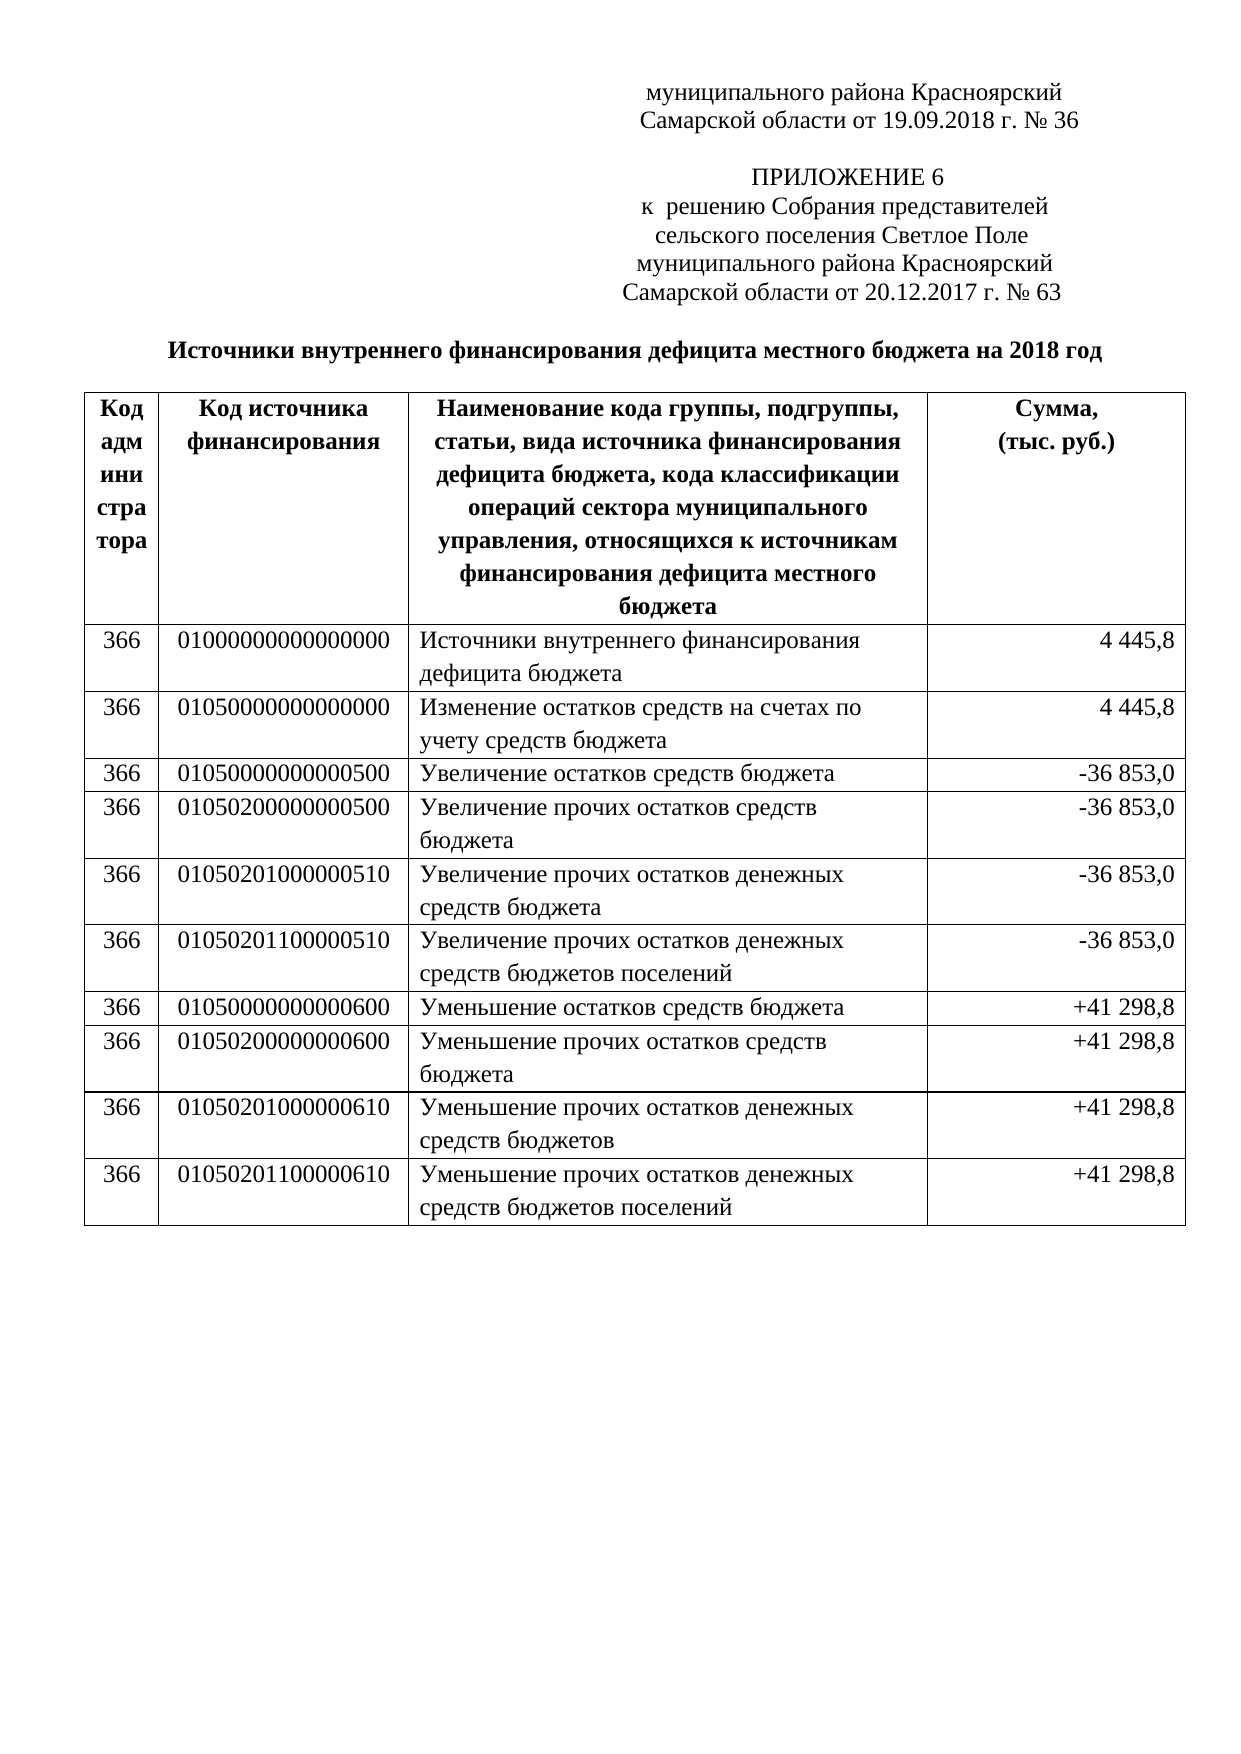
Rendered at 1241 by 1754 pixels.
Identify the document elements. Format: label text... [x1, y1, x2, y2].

table_cell Уменьшение прочих остатков средств бюджета [409, 1026, 927, 1091]
text к решению Собрания представителей [502, 191, 1181, 220]
table_cell 4 445,8 [928, 625, 1185, 691]
text ПРИЛОЖЕНИЕ 6 [89, 162, 1181, 191]
table_cell 01050201100000610 [159, 1159, 408, 1225]
table_cell Уменьшение прочих остатков денежных средств бюджетов [409, 1093, 927, 1158]
table_header Код администратора [85, 393, 158, 624]
table_cell 01050200000000500 [159, 792, 408, 858]
table_cell 01050000000000000 [159, 692, 408, 757]
table_cell 01050201000000510 [159, 859, 408, 924]
text Самарской области от 19.09.2018 г. № 36 [502, 106, 1181, 134]
table_cell +41 298,8 [928, 1026, 1185, 1091]
table_cell 4 445,8 [928, 692, 1185, 757]
text сельского поселения Светлое Поле [502, 220, 1181, 248]
table_cell +41 298,8 [928, 1093, 1185, 1158]
table_header Наименование кода группы, подгруппы, статьи, вида источника финансирования дефицита бюджета, кода классификации операций сектора муниципального управления, относящихся к источникам финансирования дефицита местного бюджета [409, 393, 927, 624]
table_cell 366 [85, 759, 158, 791]
table_cell 366 [85, 792, 158, 858]
table_cell Увеличение прочих остатков средств бюджета [409, 792, 927, 858]
table_cell -36 853,0 [928, 792, 1185, 858]
text Источники внутреннего финансирования дефицита местного бюджета на 2018 год [89, 335, 1181, 363]
table_cell Увеличение прочих остатков денежных средств бюджета [409, 859, 927, 924]
table_cell 366 [85, 1159, 158, 1225]
table_cell 01050000000000600 [159, 992, 408, 1025]
table_cell 01050201000000610 [159, 1093, 408, 1158]
table_cell Уменьшение остатков средств бюджета [409, 992, 927, 1025]
table_cell +41 298,8 [928, 1159, 1185, 1225]
text Самарской области от 20.12.2017 г. № 63 [502, 277, 1181, 306]
table_header Сумма, (тыс. руб.) [928, 393, 1185, 624]
table_cell 366 [85, 1026, 158, 1091]
table_cell 01050200000000600 [159, 1026, 408, 1091]
text муниципального района Красноярский [502, 77, 1181, 106]
table_cell -36 853,0 [928, 859, 1185, 924]
table_cell 366 [85, 1093, 158, 1158]
table_cell 01000000000000000 [159, 625, 408, 691]
text муниципального района Красноярский [502, 248, 1181, 277]
table_cell +41 298,8 [928, 992, 1185, 1025]
table_cell 01050201100000510 [159, 925, 408, 991]
table_cell 366 [85, 925, 158, 991]
table_cell 01050000000000500 [159, 759, 408, 791]
table_cell -36 853,0 [928, 759, 1185, 791]
table_cell Увеличение остатков средств бюджета [409, 759, 927, 791]
table_cell 366 [85, 859, 158, 924]
table_cell Изменение остатков средств на счетах по учету средств бюджета [409, 692, 927, 757]
table_cell Источники внутреннего финансирования дефицита бюджета [409, 625, 927, 691]
table_cell 366 [85, 992, 158, 1025]
table_cell 366 [85, 692, 158, 757]
table_cell Увеличение прочих остатков денежных средств бюджетов поселений [409, 925, 927, 991]
table_cell Уменьшение прочих остатков денежных средств бюджетов поселений [409, 1159, 927, 1225]
table_cell 366 [85, 625, 158, 691]
table_cell -36 853,0 [928, 925, 1185, 991]
table_header Код источника финансирования [159, 393, 408, 624]
